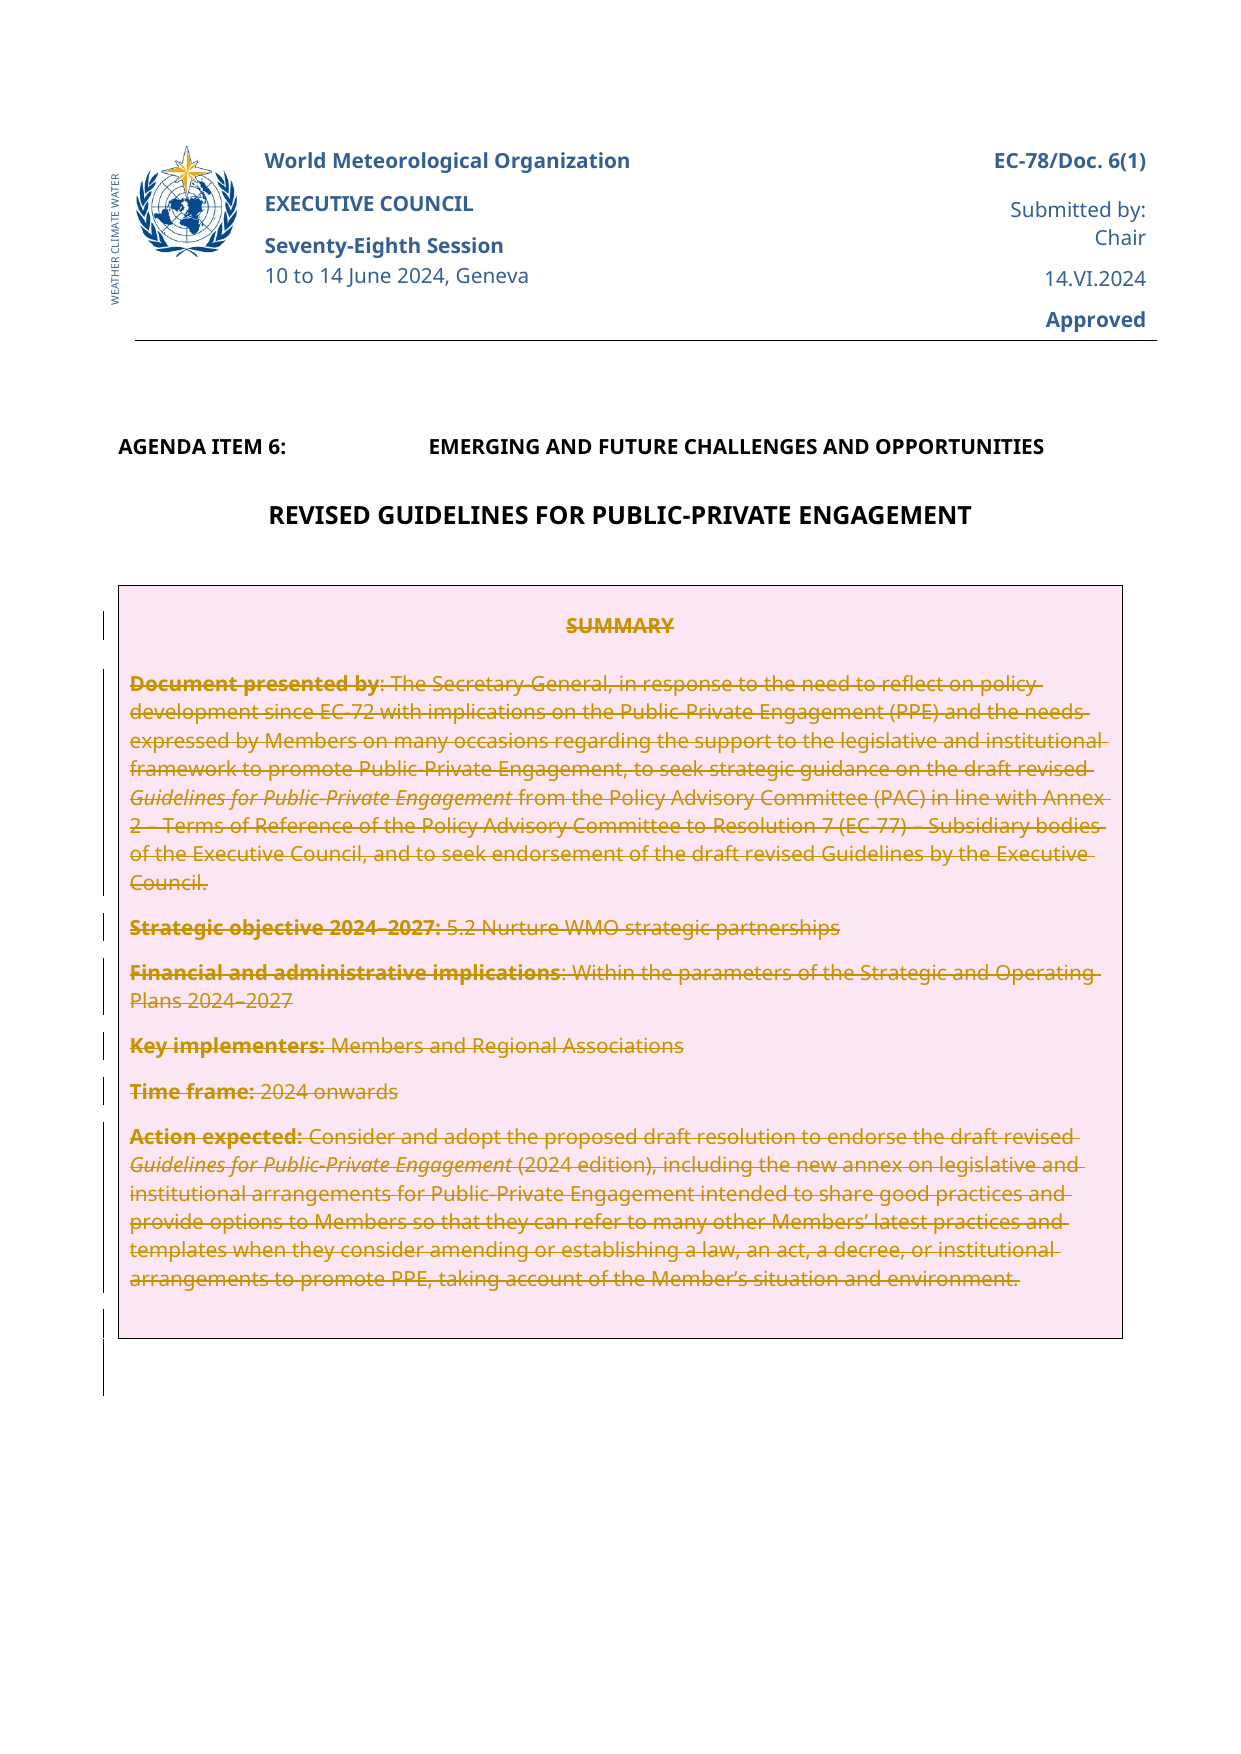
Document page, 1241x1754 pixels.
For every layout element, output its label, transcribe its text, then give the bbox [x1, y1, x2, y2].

subtitle Revised Guidelines for Public-private engagement [118, 498, 1122, 532]
table_header EC-78/Doc. 6(1) [849, 147, 1157, 181]
table_header WEATHER CLIMATE WATER [83, 147, 135, 340]
text AGENDA ITEM 6: EMERGING AND FUTURE CHALLENGES AND OPPORTUNITIES [118, 432, 1122, 460]
table_cell Submitted by: Chair 14.VI.2024 Approved [849, 181, 1157, 340]
table_header World Meteorological Organization EXECUTIVE COUNCIL Seventy-Eighth Session 10 to 14 June 2024, Geneva [135, 147, 849, 340]
